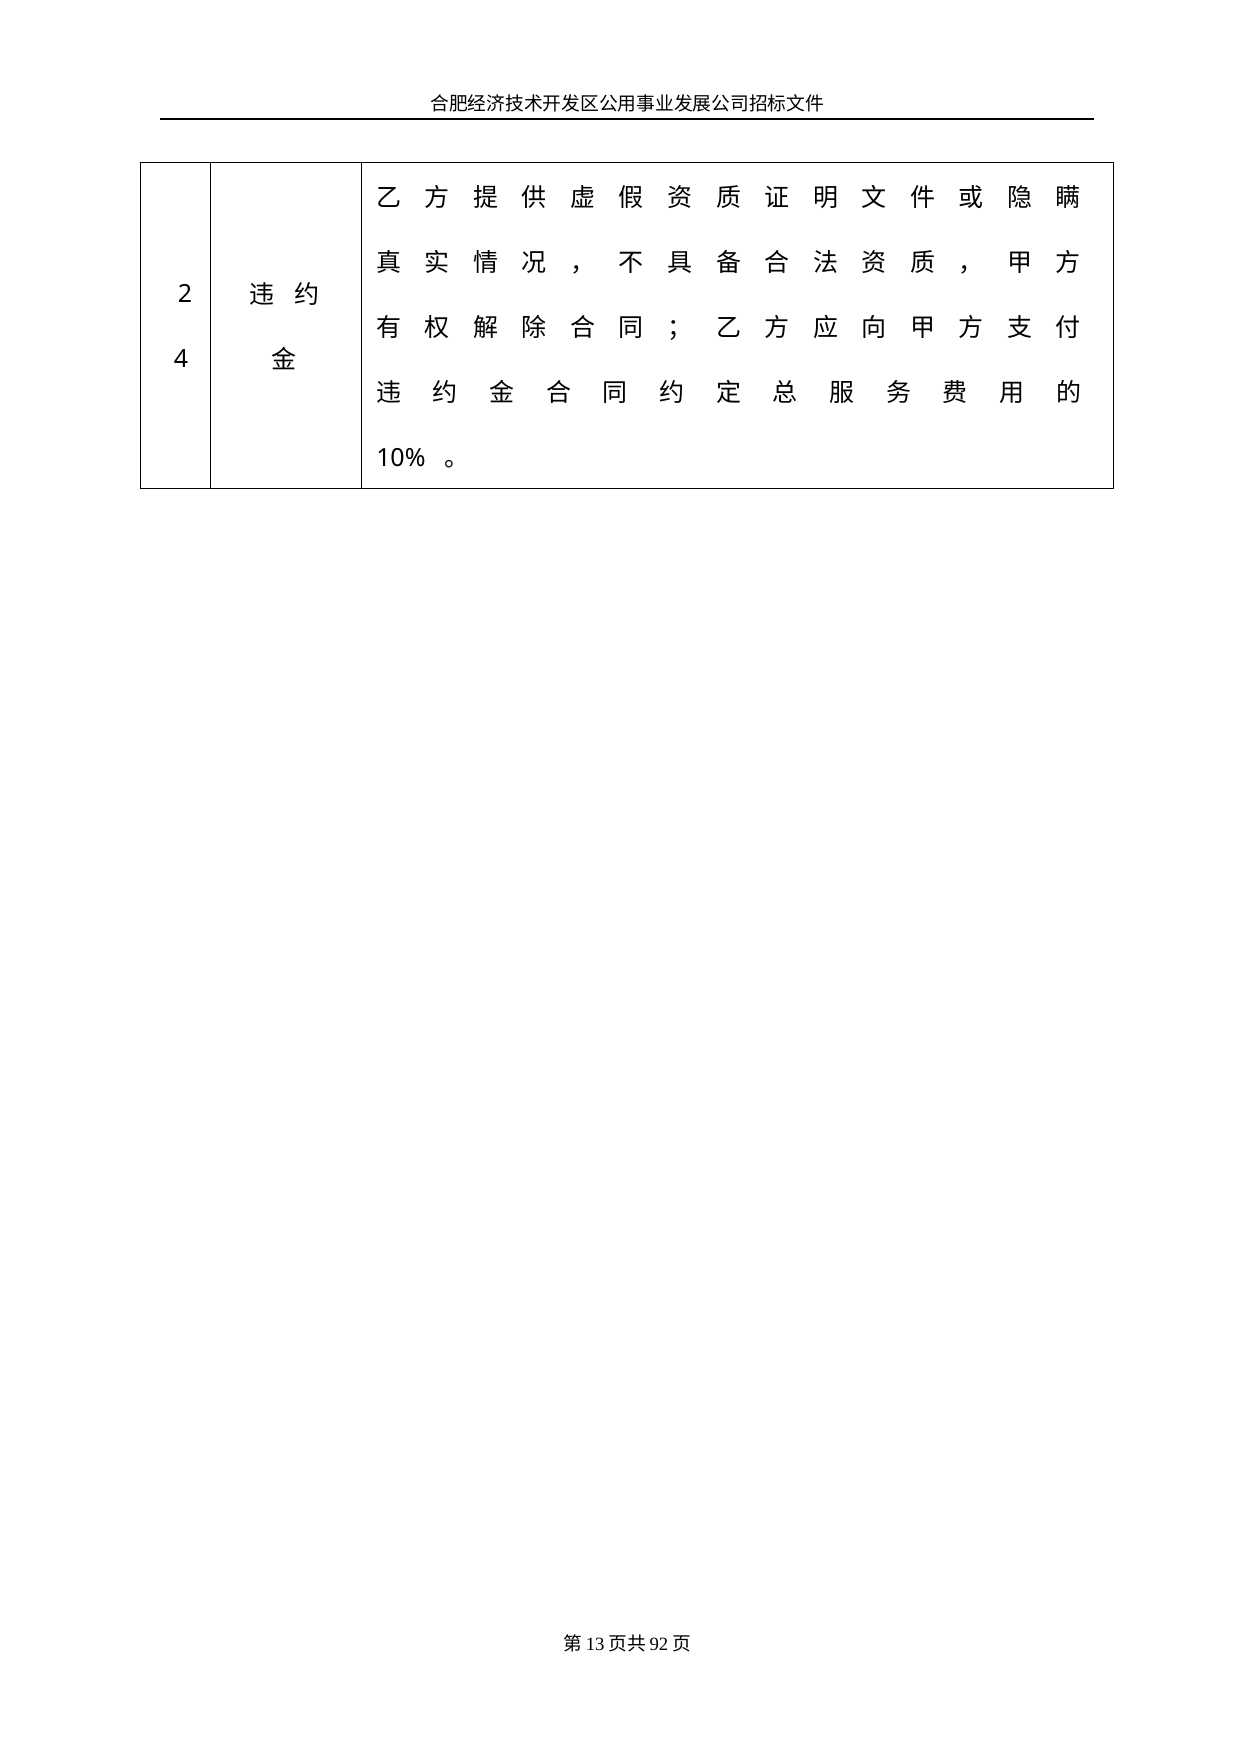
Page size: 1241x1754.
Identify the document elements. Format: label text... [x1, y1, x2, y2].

table_cell 乙方提供虚假资质证明文件或隐瞒真实情况，不具备合法资质，甲方有权解除合同；乙方应向甲方支付违约金合同约定总服务费用的 10%。 [362, 163, 1113, 488]
table_cell 违约金 [211, 163, 361, 488]
table_cell 24 [141, 163, 210, 488]
